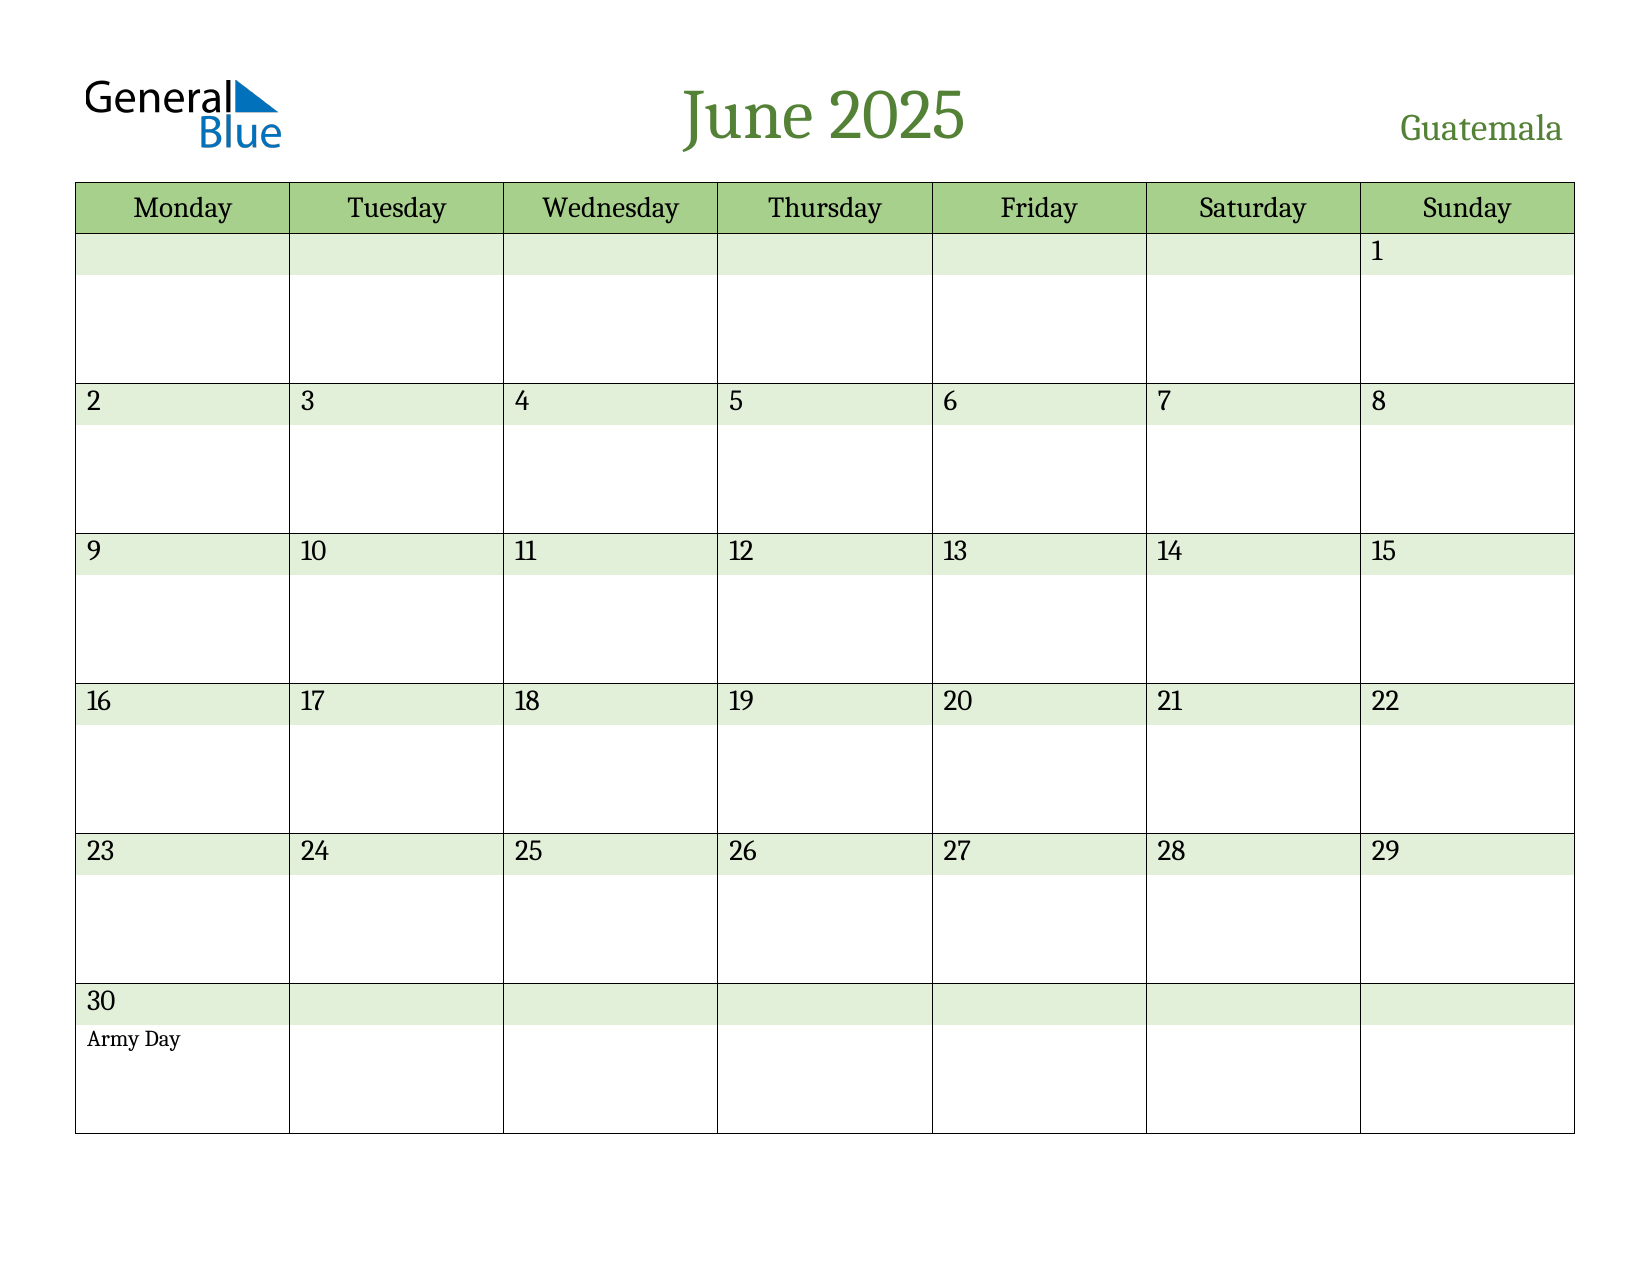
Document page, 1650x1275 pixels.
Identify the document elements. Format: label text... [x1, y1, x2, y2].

table_cell Monday [76, 183, 289, 233]
table_cell [718, 984, 932, 1025]
table_cell [718, 275, 932, 383]
table_cell [933, 875, 1146, 983]
table_cell [504, 275, 717, 383]
table_cell Sunday [1361, 183, 1574, 233]
table_cell Tuesday [290, 183, 503, 233]
table_cell 16 [76, 684, 289, 725]
table_cell 21 [1147, 684, 1360, 725]
table_cell [290, 984, 503, 1025]
table_cell 5 [718, 384, 932, 425]
table_cell [290, 575, 503, 683]
table_cell 24 [290, 834, 503, 875]
table_cell [1361, 984, 1574, 1025]
table_cell [718, 1025, 932, 1133]
picture [86, 80, 281, 148]
table_cell 14 [1147, 534, 1360, 575]
table_cell [504, 1025, 717, 1133]
table_cell [1361, 275, 1574, 383]
table_cell [504, 984, 717, 1025]
table_cell [76, 575, 289, 683]
table_cell Wednesday [504, 183, 717, 233]
table_cell [933, 984, 1146, 1025]
table_cell [290, 425, 503, 533]
table_cell 15 [1361, 534, 1574, 575]
table_cell [718, 725, 932, 833]
table_cell Army Day [76, 1025, 289, 1133]
table_cell [933, 1025, 1146, 1133]
table_cell [76, 875, 289, 983]
table_cell 27 [933, 834, 1146, 875]
table_cell 25 [504, 834, 717, 875]
table_cell [76, 275, 289, 383]
table_cell [1361, 425, 1574, 533]
table_cell Friday [933, 183, 1146, 233]
table_cell 3 [290, 384, 503, 425]
table_cell 10 [290, 534, 503, 575]
table_cell 20 [933, 684, 1146, 725]
table_cell [76, 234, 289, 275]
table_cell 30 [76, 984, 289, 1025]
table_header [76, 75, 503, 182]
table_cell 19 [718, 684, 932, 725]
table_cell [933, 234, 1146, 275]
table_header June 2025 [504, 75, 1146, 182]
table_cell [290, 875, 503, 983]
table_cell [933, 275, 1146, 383]
table_cell [504, 875, 717, 983]
table_cell 17 [290, 684, 503, 725]
table_cell 23 [76, 834, 289, 875]
table_cell 29 [1361, 834, 1574, 875]
table_cell 22 [1361, 684, 1574, 725]
table_cell [290, 234, 503, 275]
table_cell [933, 725, 1146, 833]
table_cell 1 [1361, 234, 1574, 275]
table_cell 13 [933, 534, 1146, 575]
table_cell [1147, 575, 1360, 683]
table_cell [1147, 425, 1360, 533]
table_cell [1147, 875, 1360, 983]
table_cell [290, 275, 503, 383]
table_cell [504, 234, 717, 275]
table_cell 28 [1147, 834, 1360, 875]
table_cell [76, 425, 289, 533]
table_cell 6 [933, 384, 1146, 425]
table_cell [1361, 575, 1574, 683]
table_cell [504, 725, 717, 833]
table_cell 7 [1147, 384, 1360, 425]
table_cell [1147, 275, 1360, 383]
table_cell 18 [504, 684, 717, 725]
table_cell [933, 425, 1146, 533]
table_cell [504, 575, 717, 683]
table_cell [290, 725, 503, 833]
table_cell [1361, 1025, 1574, 1133]
table_cell 12 [718, 534, 932, 575]
table_header Guatemala [1146, 75, 1574, 182]
table_cell [1147, 234, 1360, 275]
table_cell [718, 875, 932, 983]
table_cell 2 [76, 384, 289, 425]
table_cell 9 [76, 534, 289, 575]
table_cell [933, 575, 1146, 683]
table_cell [718, 575, 932, 683]
table_cell 11 [504, 534, 717, 575]
table_cell Saturday [1147, 183, 1360, 233]
table_cell 8 [1361, 384, 1574, 425]
table_cell [1147, 725, 1360, 833]
table_cell [290, 1025, 503, 1133]
table_cell Thursday [718, 183, 932, 233]
table_cell [718, 425, 932, 533]
table_cell [504, 425, 717, 533]
table_cell [1147, 984, 1360, 1025]
table_cell [1147, 1025, 1360, 1133]
table_cell [1361, 875, 1574, 983]
table_cell [1361, 725, 1574, 833]
table_cell 4 [504, 384, 717, 425]
table_cell [76, 725, 289, 833]
table_cell 26 [718, 834, 932, 875]
table_cell [718, 234, 932, 275]
